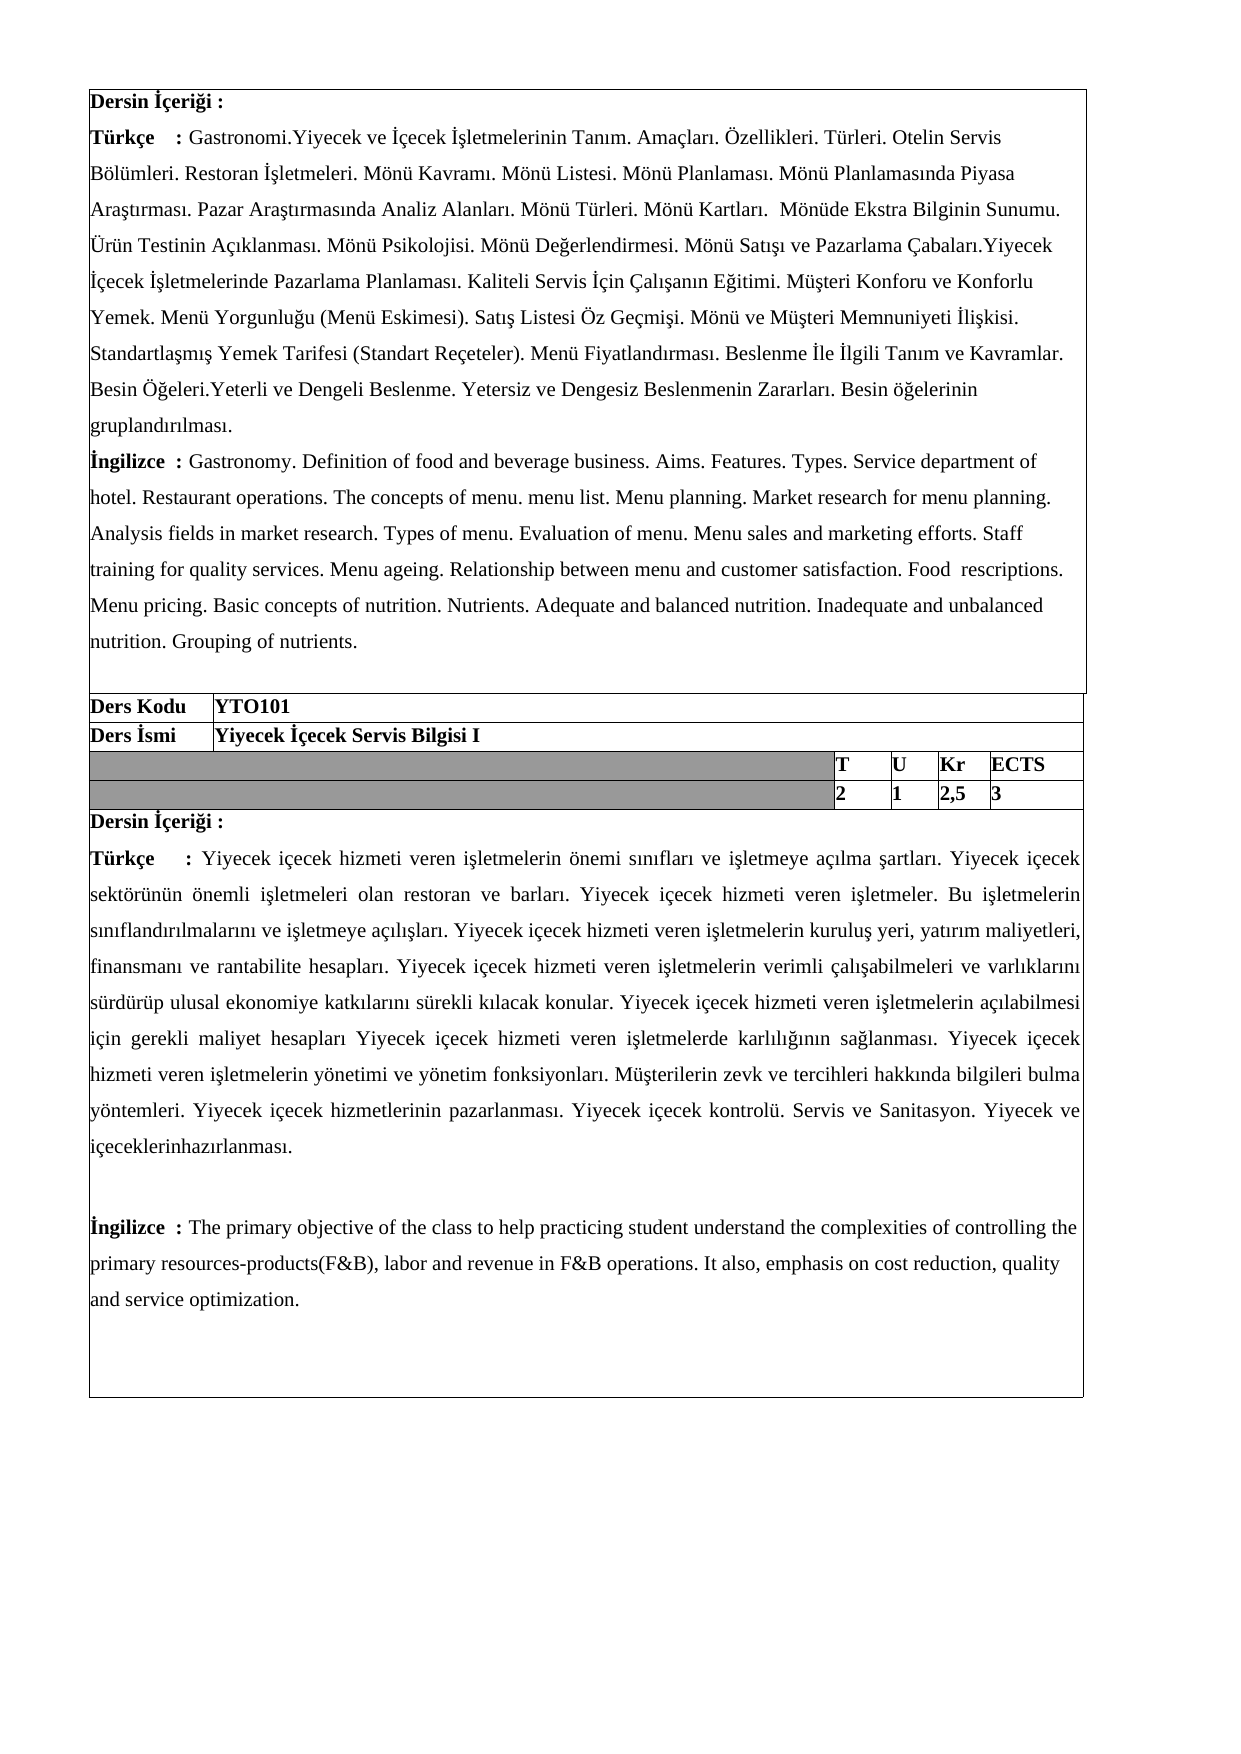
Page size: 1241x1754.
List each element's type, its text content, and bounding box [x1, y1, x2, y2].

table_cell T [835, 752, 891, 780]
table_cell Dersin İçeriği : Türkçe : Gastronomi.Yiyecek ve İçecek İşletmelerinin Tanım. Amaçları. Özellikleri. Türleri. Otelin Servis Bölümleri. Restoran İşletmeleri. Mönü Kavramı. Mönü Listesi. Mönü Planlaması. Mönü Planlamasında Piyasa Araştırması. Pazar Araştırmasında Analiz Alanları. Mönü Türleri. Mönü Kartları. Mönüde Ekstra Bilginin Sunumu. Ürün Testinin Açıklanması. Mönü Psikolojisi. Mönü Değerlendirmesi. Mönü Satışı ve Pazarlama Çabaları.Yiyecek İçecek İşletmelerinde Pazarlama Planlaması. Kaliteli Servis İçin Çalışanın Eğitimi. Müşteri Konforu ve Konforlu Yemek. Menü Yorgunluğu (Menü Eskimesi). Satış Listesi Öz Geçmişi. Mönü ve Müşteri Memnuniyeti İlişkisi. Standartlaşmış Yemek Tarifesi (Standart Reçeteler). Menü Fiyatlandırması. Beslenme İle İlgili Tanım ve Kavramlar. Besin Öğeleri.Yeterli ve Dengeli Beslenme. Yetersiz ve Dengesiz Beslenmenin Zararları. Besin öğelerinin gruplandırılması. İngilizce : Gastronomy. Definition of food and beverage business. Aims. Features. Types. Service department of hotel. Restaurant operations. The concepts of menu. menu list. Menu planning. Market research for menu planning. Analysis fields in market research. Types of menu. Evaluation of menu. Menu sales and marketing efforts. Staff training for quality services. Menu ageing. Relationship between menu and customer satisfaction. Food rescriptions. Menu pricing. Basic concepts of nutrition. Nutrients. Adequate and balanced nutrition. Inadequate and unbalanced nutrition. Grouping of nutrients. [90, 90, 1086, 693]
table_cell [90, 781, 834, 809]
table_cell Ders İsmi [90, 723, 213, 751]
table_cell 3 [991, 781, 1083, 809]
table_cell 2,5 [939, 781, 990, 809]
table_cell Yiyecek İçecek Servis Bilgisi I [214, 723, 1083, 751]
table_cell Ders Kodu [90, 694, 213, 722]
table_cell [90, 752, 834, 780]
table_cell ECTS [991, 752, 1083, 780]
table_cell Kr [939, 752, 990, 780]
table_cell 1 [892, 781, 938, 809]
table_cell U [892, 752, 938, 780]
table_cell YTO101 [214, 694, 1083, 722]
table_cell 2 [835, 781, 891, 809]
table_cell Dersin İçeriği : Türkçe : Yiyecek içecek hizmeti veren işletmelerin önemi sınıfları ve işletmeye açılma şartları. Yiyecek içecek sektörünün önemli işletmeleri olan restoran ve barları. Yiyecek içecek hizmeti veren işletmeler. Bu işletmelerin sınıflandırılmalarını ve işletmeye açılışları. Yiyecek içecek hizmeti veren işletmelerin kuruluş yeri, yatırım maliyetleri, finansmanı ve rantabilite hesapları. Yiyecek içecek hizmeti veren işletmelerin verimli çalışabilmeleri ve varlıklarını sürdürüp ulusal ekonomiye katkılarını sürekli kılacak konular. Yiyecek içecek hizmeti veren işletmelerin açılabilmesi için gerekli maliyet hesapları Yiyecek içecek hizmeti veren işletmelerde karlılığının sağlanması. Yiyecek içecek hizmeti veren işletmelerin yönetimi ve yönetim fonksiyonları. Müşterilerin zevk ve tercihleri hakkında bilgileri bulma yöntemleri. Yiyecek içecek hizmetlerinin pazarlanması. Yiyecek içecek kontrolü. Servis ve Sanitasyon. Yiyecek ve içeceklerinhazırlanması. İngilizce : The primary objective of the class to help practicing student understand the complexities of controlling the primary resources-products(F&B), labor and revenue in F&B operations. It also, emphasis on cost reduction, quality and service optimization. [90, 810, 1083, 1397]
